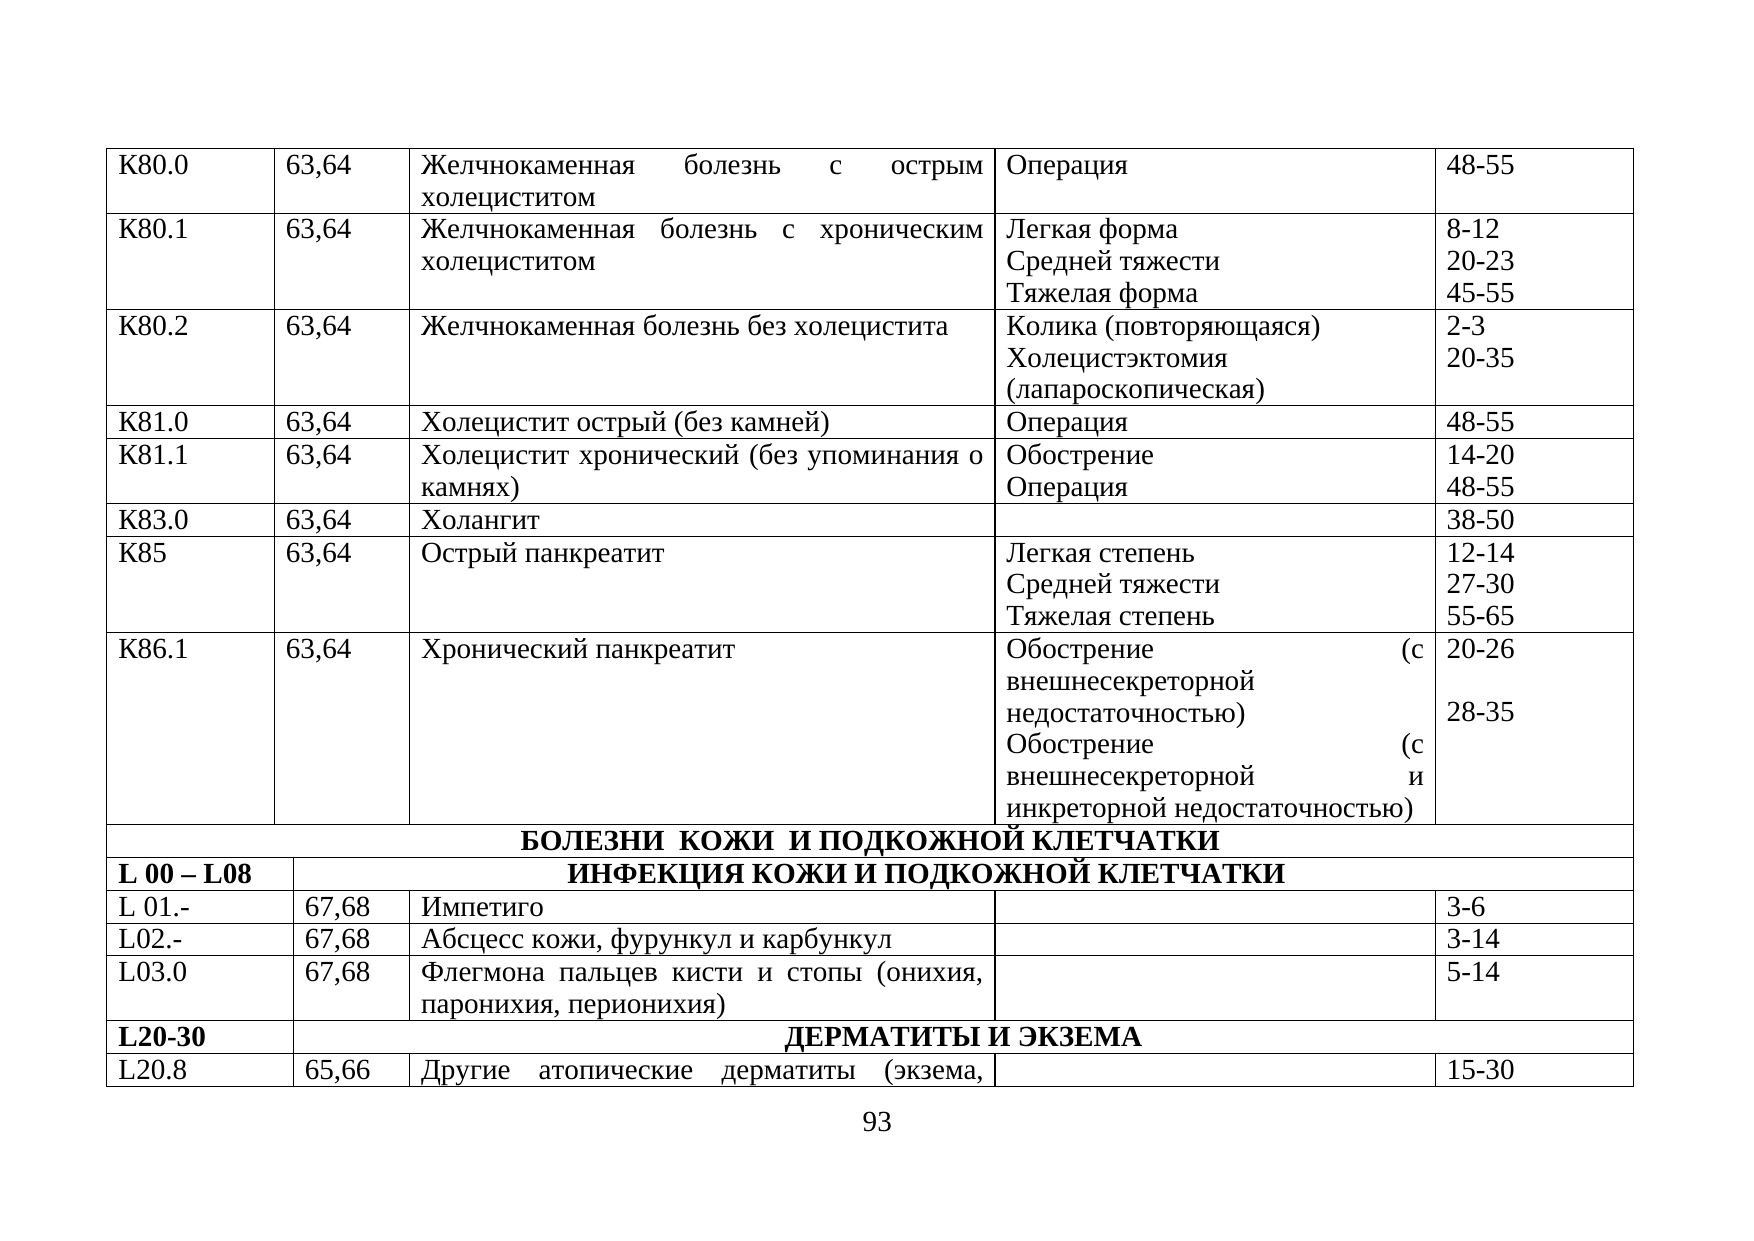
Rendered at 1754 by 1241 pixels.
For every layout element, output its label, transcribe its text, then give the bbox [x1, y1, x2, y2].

table_cell Импетиго [410, 891, 994, 922]
table_cell L 01.- [107, 891, 293, 922]
table_cell 8-12 20-23 45-55 [1436, 214, 1633, 309]
table_cell 14-20 48-55 [1436, 439, 1633, 503]
table_cell Операция [996, 149, 1435, 212]
table_cell Желчнокаменная болезнь с острым холециститом [410, 149, 994, 212]
table_cell К80.0 [107, 149, 274, 212]
table_cell К83.0 [107, 504, 274, 536]
table_cell Хронический панкреатит [410, 633, 994, 824]
table_cell 63,64 [275, 406, 409, 438]
table_cell 15-30 [1436, 1054, 1633, 1086]
table_cell 63,64 [275, 214, 409, 309]
table_cell Флегмона пальцев кисти и стопы (онихия, паронихия, перионихия) [410, 956, 994, 1020]
table_cell 63,64 [275, 504, 409, 536]
table_cell 2-3 20-35 [1436, 310, 1633, 405]
table_cell [996, 956, 1435, 1020]
table_cell К85 [107, 537, 274, 632]
table_cell Холецистит хронический (без упоминания о камнях) [410, 439, 994, 503]
table_cell [996, 924, 1435, 955]
table_cell 63,64 [275, 439, 409, 503]
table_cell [410, 1054, 994, 1086]
table_cell 63,64 [275, 310, 409, 405]
table_cell Легкая форма Средней тяжести Тяжелая форма [996, 214, 1435, 309]
table_cell К80.1 [107, 214, 274, 309]
table_cell 3-14 [1436, 924, 1633, 955]
table_cell БОЛЕЗНИ КОЖИ И ПОДКОЖНОЙ КЛЕТЧАТКИ [107, 825, 1633, 857]
table_cell ИНФЕКЦИЯ КОЖИ И ПОДКОЖНОЙ КЛЕТЧАТКИ [294, 858, 1633, 889]
table_cell L20-30 [107, 1021, 293, 1053]
table_cell 63,64 [275, 633, 409, 824]
table_cell 63,64 [275, 537, 409, 632]
table_cell L03.0 [107, 956, 293, 1020]
table_cell Абсцесс кожи, фурункул и карбункул [410, 924, 994, 955]
table_cell L 00 – L08 [107, 858, 293, 889]
table_cell L02.- [107, 924, 293, 955]
table_cell 5-14 [1436, 956, 1633, 1020]
table_cell 12-14 27-30 55-65 [1436, 537, 1633, 632]
table_cell К80.2 [107, 310, 274, 405]
table_cell 63,64 [275, 149, 409, 212]
table_cell [996, 1054, 1435, 1086]
table_cell Острый панкреатит [410, 537, 994, 632]
table_cell Холецистит острый (без камней) [410, 406, 994, 438]
table_cell 67,68 [294, 924, 409, 955]
table_cell 67,68 [294, 956, 409, 1020]
table_cell Желчнокаменная болезнь с хроническим холециститом [410, 214, 994, 309]
table_cell ДЕРМАТИТЫ И ЭКЗЕМА [294, 1021, 1633, 1053]
table_cell Колика (повторяющаяся) Холецистэктомия (лапароскопическая) [996, 310, 1435, 405]
table_cell 65,66 [294, 1054, 409, 1086]
table_cell 3-6 [1436, 891, 1633, 922]
table_cell [996, 504, 1435, 536]
table_cell L20.8 [107, 1054, 293, 1086]
table_cell Операция [996, 406, 1435, 438]
table_cell К81.0 [107, 406, 274, 438]
table_cell К81.1 [107, 439, 274, 503]
table_cell К86.1 [107, 633, 274, 824]
table_cell [996, 891, 1435, 922]
table_cell Желчнокаменная болезнь без холецистита [410, 310, 994, 405]
table_cell 48-55 [1436, 149, 1633, 212]
table_cell Обострение Операция [996, 439, 1435, 503]
table_cell Легкая степень Средней тяжести Тяжелая степень [996, 537, 1435, 632]
table_cell 20-26 28-35 [1436, 633, 1633, 824]
table_cell Обострение (с внешнесекреторной недостаточностью) Обострение (с внешнесекреторной и инкреторной недостаточностью) [996, 633, 1435, 824]
table_cell 38-50 [1436, 504, 1633, 536]
table_cell 67,68 [294, 891, 409, 922]
table_cell Холангит [410, 504, 994, 536]
table_cell 48-55 [1436, 406, 1633, 438]
